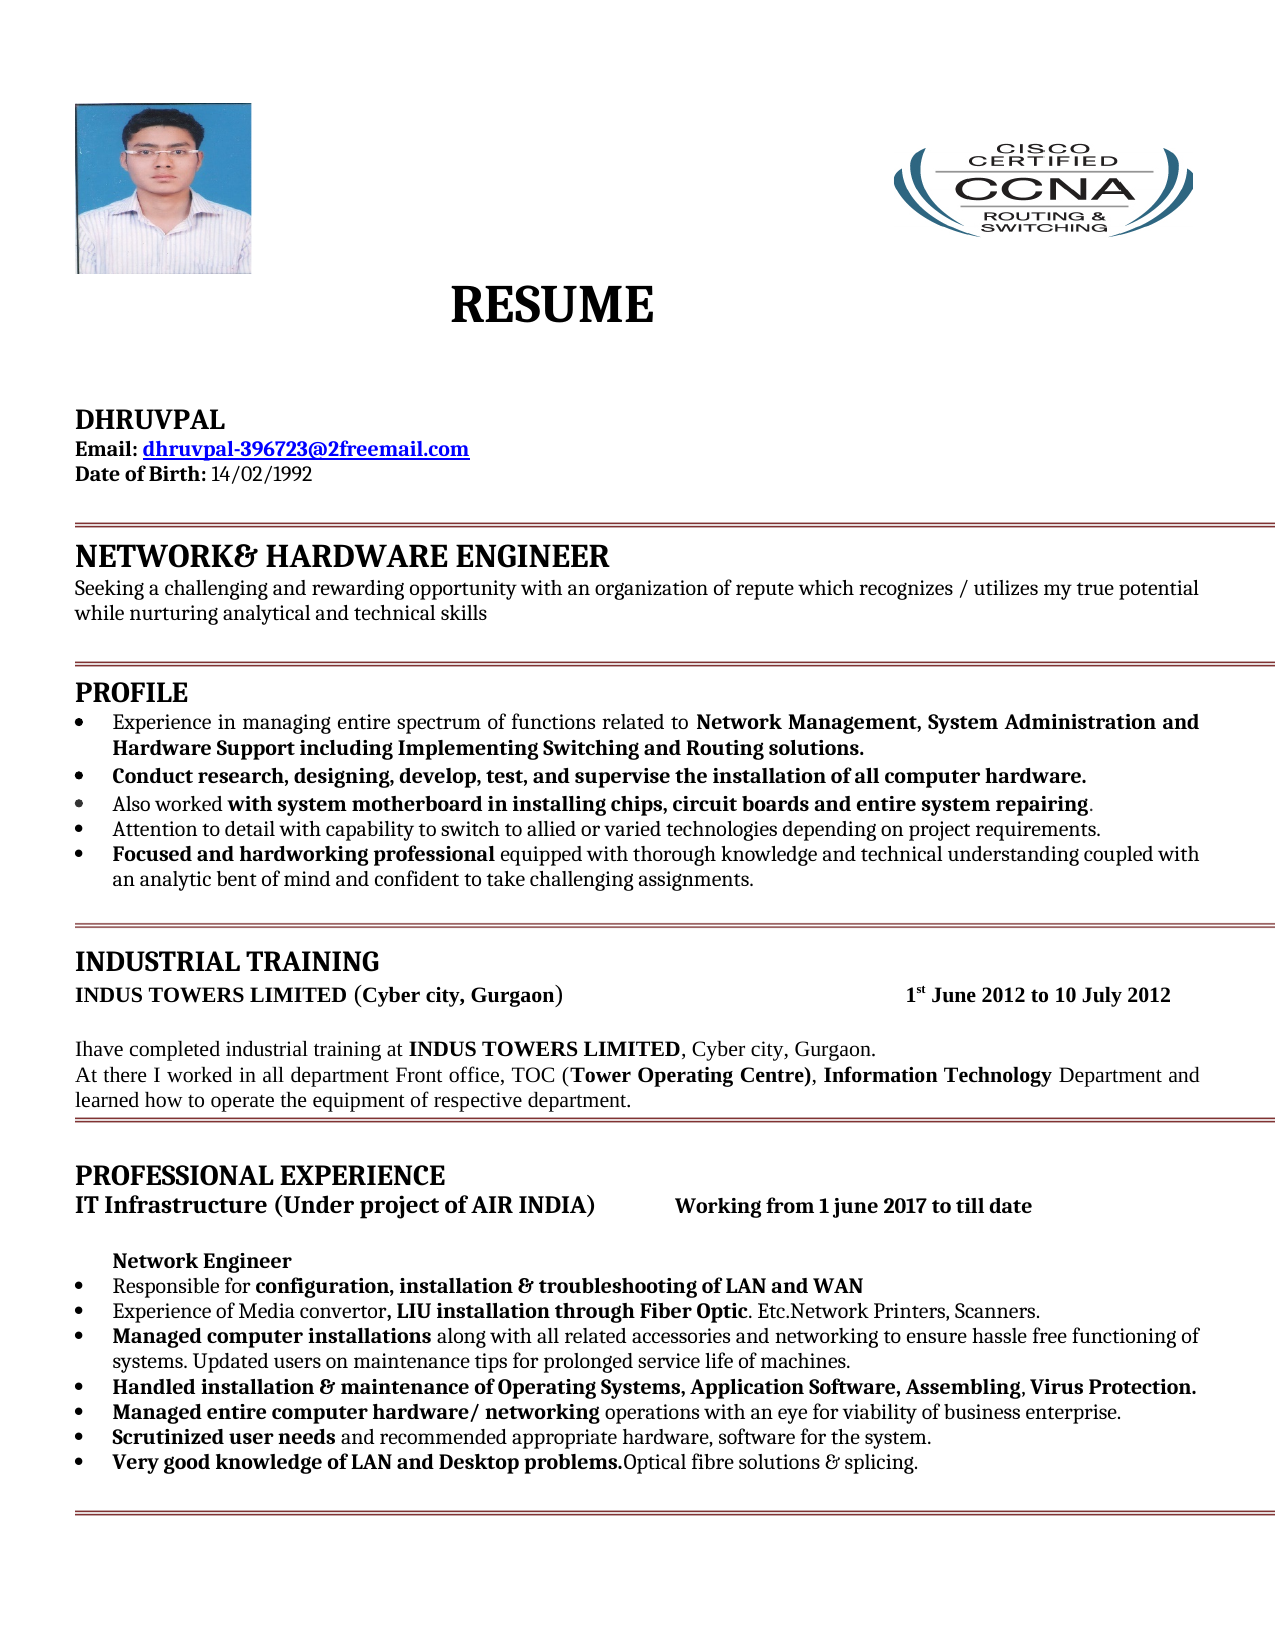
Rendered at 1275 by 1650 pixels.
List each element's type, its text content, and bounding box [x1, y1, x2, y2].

text Date of Birth: 14/02/1992 [75, 462, 1200, 487]
picture [75, 1504, 1275, 1521]
picture [75, 103, 252, 274]
picture [75, 655, 1275, 672]
picture [75, 1111, 1275, 1128]
text RESUME [450, 274, 1200, 336]
text PROFILE [75, 677, 1200, 710]
picture [75, 917, 1275, 933]
text INDUSTRIAL TRAINING [75, 945, 1200, 979]
list Also worked with system motherboard in installing chips, circuit boards and entire system repairing. [75, 788, 1172, 817]
text At there I worked in all department Front office, TOC (Tower Operating Centre), Information Technology Department and learned how to operate the equipment of respective department. [75, 1062, 1200, 1111]
list Scrutinized user needs and recommended appropriate hardware, software for the system. [75, 1425, 1200, 1450]
picture [75, 516, 1275, 533]
text IT Infrastructure (Under project of AIR INDIA) Working from 1 june 2017 to till date [75, 1191, 1200, 1219]
text Email: dhruvpal-396723@2freemail.com [75, 437, 1200, 462]
text NETWORK& HARDWARE ENGINEER [75, 538, 1200, 576]
list Experience of Media convertor, LIU installation through Fiber Optic. Etc.Network Printers, Scanners. [75, 1299, 1200, 1324]
list Very good knowledge of LAN and Desktop problems.Optical fibre solutions & splicing. [75, 1450, 1200, 1475]
picture [893, 116, 1193, 260]
text INDUS TOWERS LIMITED (Cyber city, Gurgaon) 1st June 2012 to 10 July 2012 [75, 979, 1200, 1008]
text DHRUVPAL [75, 403, 1200, 437]
text Ihave completed industrial training at INDUS TOWERS LIMITED, Cyber city, Gurgaon. [75, 1036, 1191, 1062]
text Seeking a challenging and rewarding opportunity with an organization of repute which recognizes / utilizes my true potential while nurturing analytical and technical skills [75, 576, 1200, 626]
list Responsible for configuration, installation & troubleshooting of LAN and WAN [75, 1273, 1200, 1299]
list Focused and hardworking professional equipped with thorough knowledge and technical understanding coupled with an analytic bent of mind and confident to take challenging assignments. [75, 842, 1200, 892]
list Handled installation & maintenance of Operating Systems, Application Software, Assembling, Virus Protection. [75, 1374, 1200, 1399]
list Managed computer installations along with all related accessories and networking to ensure hassle free functioning of systems. Updated users on maintenance tips for prolonged service life of machines. [75, 1324, 1200, 1374]
list Managed entire computer hardware/ networking operations with an eye for viability of business enterprise. [75, 1399, 1200, 1425]
text PROFESSIONAL EXPERIENCE [75, 1166, 1200, 1191]
text Network Engineer [112, 1248, 1200, 1273]
list Conduct research, designing, develop, test, and supervise the installation of all computer hardware. [75, 761, 1172, 788]
list Experience in managing entire spectrum of functions related to Network Management, System Administration and Hardware Support including Implementing Switching and Routing solutions. [75, 710, 1200, 761]
list Attention to detail with capability to switch to allied or varied technologies depending on project requirements. [75, 817, 1200, 842]
